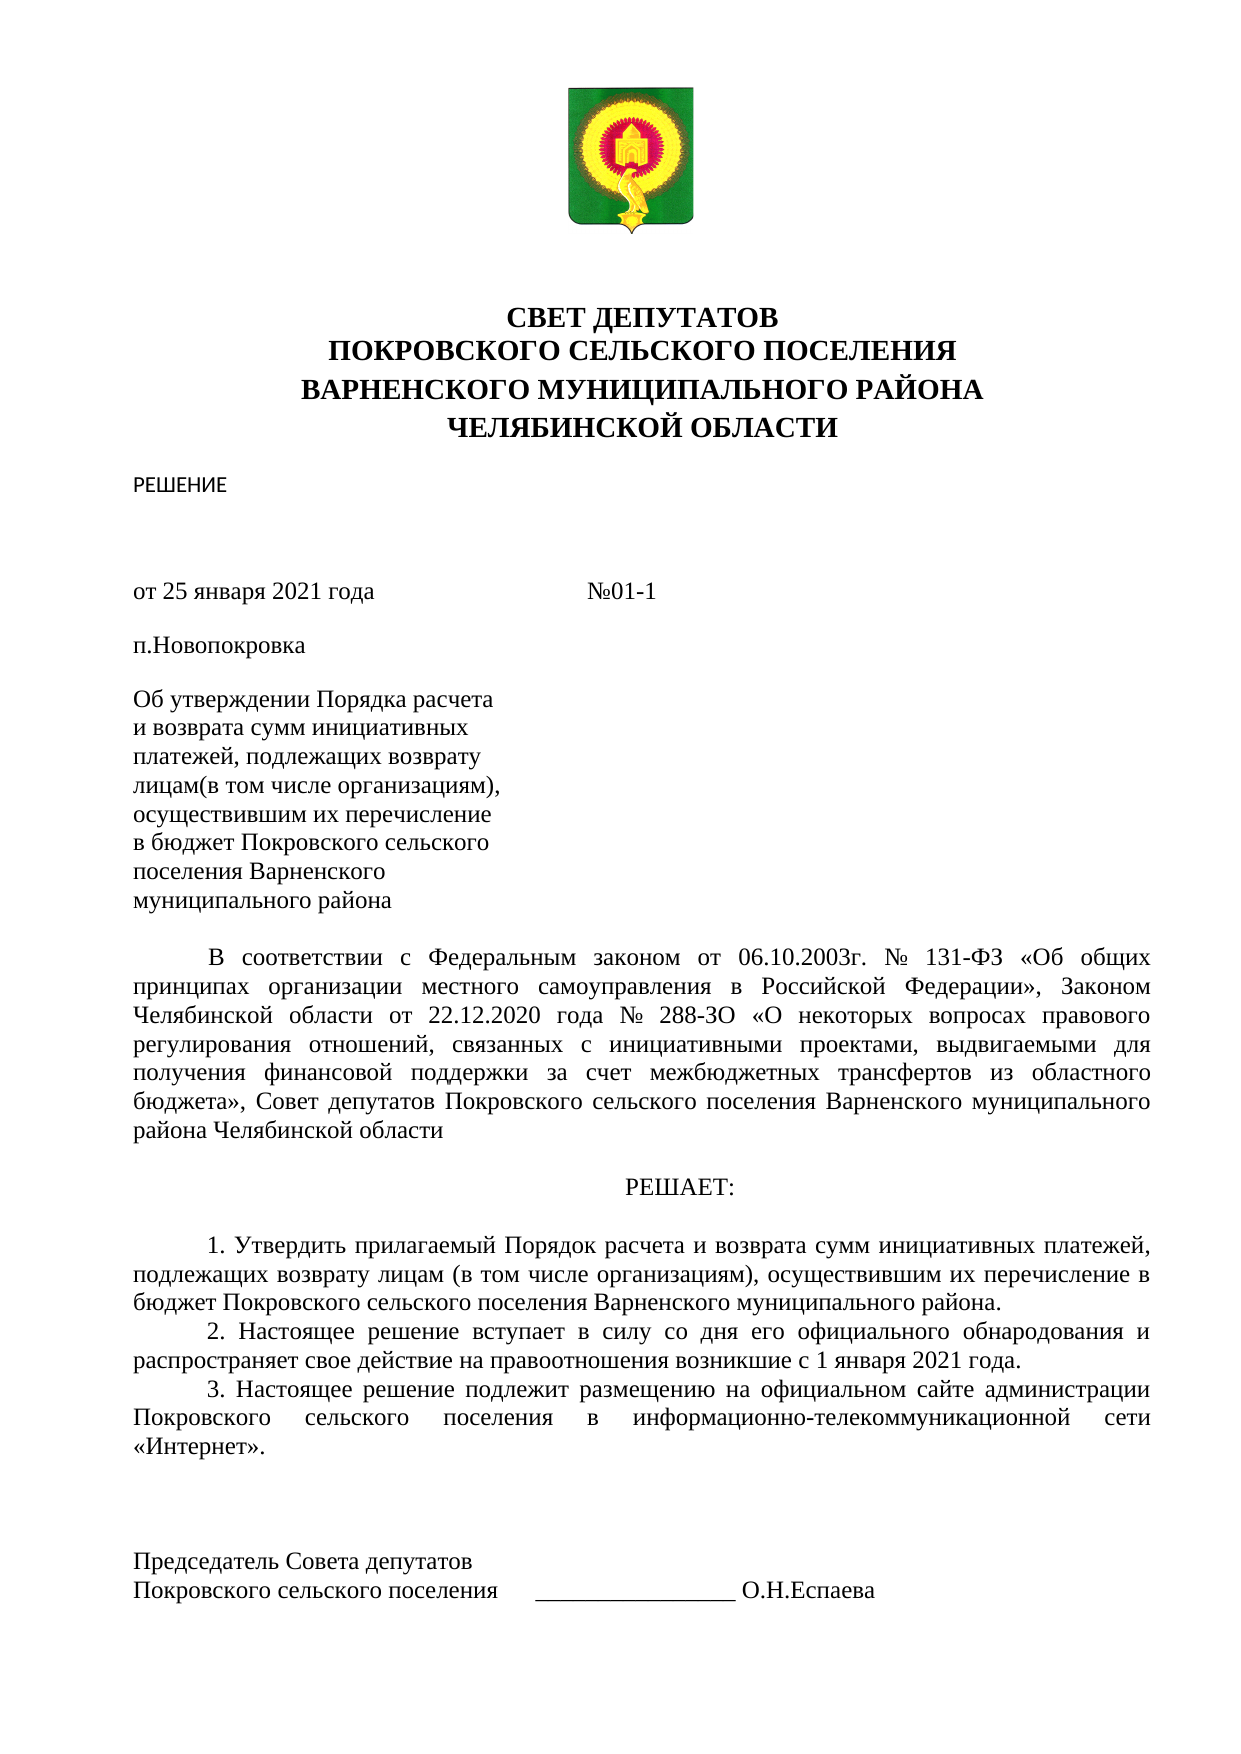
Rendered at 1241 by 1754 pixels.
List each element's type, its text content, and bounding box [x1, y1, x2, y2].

text ЧЕЛЯБИНСКОЙ ОБЛАСТИ [133, 411, 1152, 444]
text поселения Варненского [133, 856, 1152, 885]
text 2. Настоящее решение вступает в силу со дня его официального обнародования и распространяет свое действие на правоотношения возникшие с 1 января 2021 года. [133, 1316, 1152, 1374]
text 3. Настоящее решение подлежит размещению на официальном сайте администрации Покровского сельского поселения в информационно-телекоммуникационной сети «Интернет». [133, 1374, 1152, 1460]
text в бюджет Покровского сельского [133, 827, 1152, 856]
text муниципального района [133, 885, 1152, 914]
picture [568, 86, 694, 234]
text осуществившим их перечисление [133, 799, 1152, 827]
text 1. Утвердить прилагаемый Порядок расчета и возврата сумм инициативных платежей, подлежащих возврату лицам (в том числе организациям), осуществившим их перечисление в бюджет Покровского сельского поселения Варненского муниципального района. [133, 1230, 1152, 1316]
text В соответствии с Федеральным законом от 06.10.2003г. № 131-ФЗ «Об общих принципах организации местного самоуправления в Российской Федерации», Законом Челябинской области от 22.12.2020 года № 288-ЗО «О некоторых вопросах правового регулирования отношений, связанных с инициативными проектами, выдвигаемыми для получения финансовой поддержки за счет межбюджетных трансфертов из областного бюджета», Совет депутатов Покровского сельского поселения Варненского муниципального района Челябинской области [133, 942, 1152, 1144]
text ПОКРОВСКОГО СЕЛЬСКОГО ПОСЕЛЕНИЯ [133, 333, 1152, 367]
text платежей, подлежащих возврату [133, 741, 1152, 770]
text Покровского сельского поселения ________________ О.Н.Еспаева [133, 1575, 1152, 1604]
text Об утверждении Порядка расчета [133, 684, 1152, 712]
text и возврата сумм инициативных [133, 712, 1152, 741]
subtitle СВЕТ ДЕПУТАТОВ [133, 300, 1152, 333]
text лицам(в том числе организациям), [133, 770, 1152, 799]
text от 25 января 2021 года №01-1 [133, 576, 1196, 605]
text п.Новопокровка [133, 630, 1196, 659]
text ВАРНЕНСКОГО МУНИЦИПАЛЬНОГО РАЙОНА [133, 372, 1152, 406]
text Председатель Совета депутатов [133, 1546, 1152, 1575]
text РЕШАЕТ: [133, 1172, 1152, 1201]
